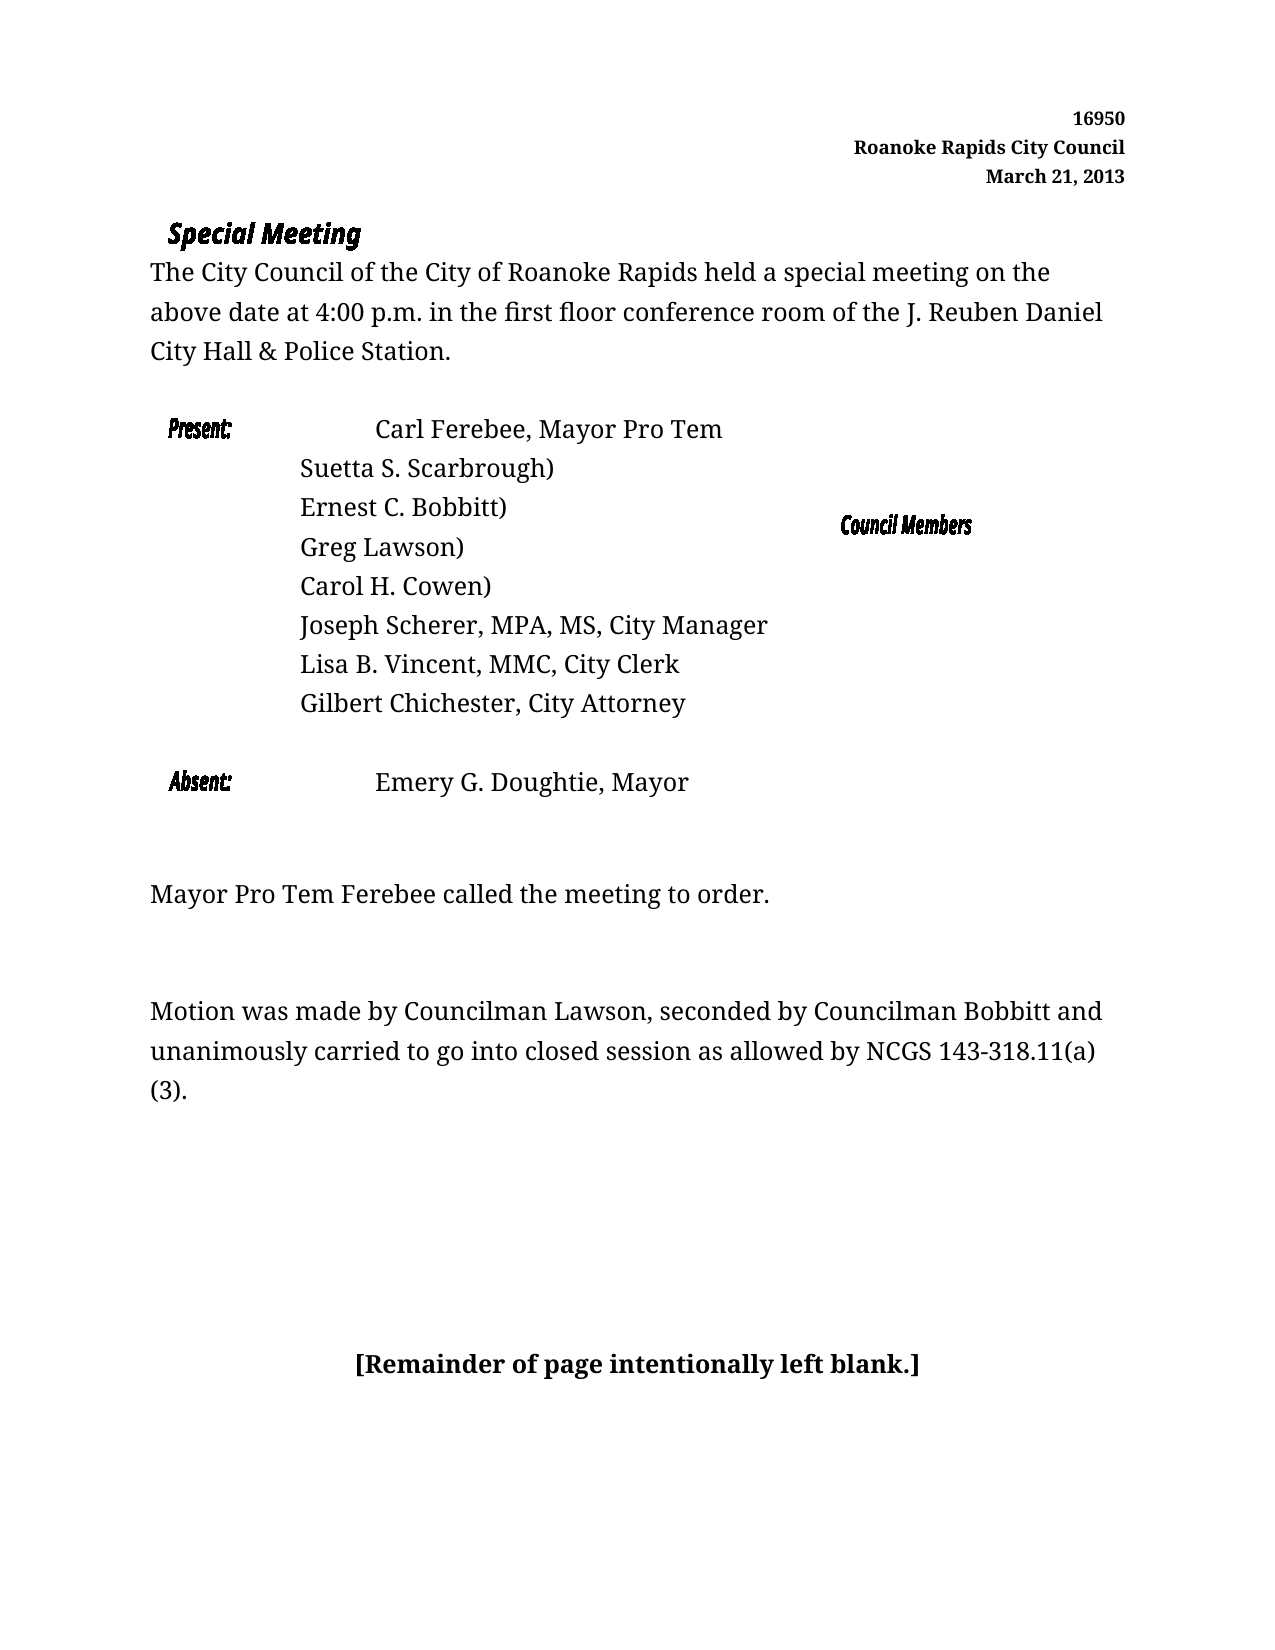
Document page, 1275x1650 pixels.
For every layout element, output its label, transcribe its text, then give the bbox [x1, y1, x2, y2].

text Emery G. Doughtie, Mayor [150, 764, 1125, 798]
text Carl Ferebee, Mayor Pro Tem [150, 412, 1125, 446]
text The City Council of the City of Roanoke Rapids held a special meeting on the above date at 4:00 p.m. in the first floor conference room of the J. Reuben Daniel City Hall & Police Station. [150, 255, 1125, 367]
text Suetta S. Scarbrough) [150, 451, 1125, 485]
text Gilbert Chichester, City Attorney [150, 686, 1125, 720]
text [Remainder of page intentionally left blank.] [150, 1346, 1125, 1381]
text Joseph Scherer, MPA, MS, City Manager [150, 608, 1125, 642]
text Mayor Pro Tem Ferebee called the meeting to order. [150, 876, 1125, 911]
text Motion was made by Councilman Lawson, seconded by Councilman Bobbitt and unanimously carried to go into closed session as allowed by NCGS 143-318.11(a)(3). [150, 994, 1125, 1106]
text 16950 [150, 105, 1125, 131]
text March 21, 2013 [150, 163, 1125, 189]
text Greg Lawson) [150, 529, 1125, 563]
text Roanoke Rapids City Council [150, 134, 1125, 160]
text Carol H. Cowen) [150, 568, 1125, 602]
text Lisa B. Vincent, MMC, City Clerk [150, 647, 1125, 681]
text Ernest C. Bobbitt) [150, 490, 1125, 524]
